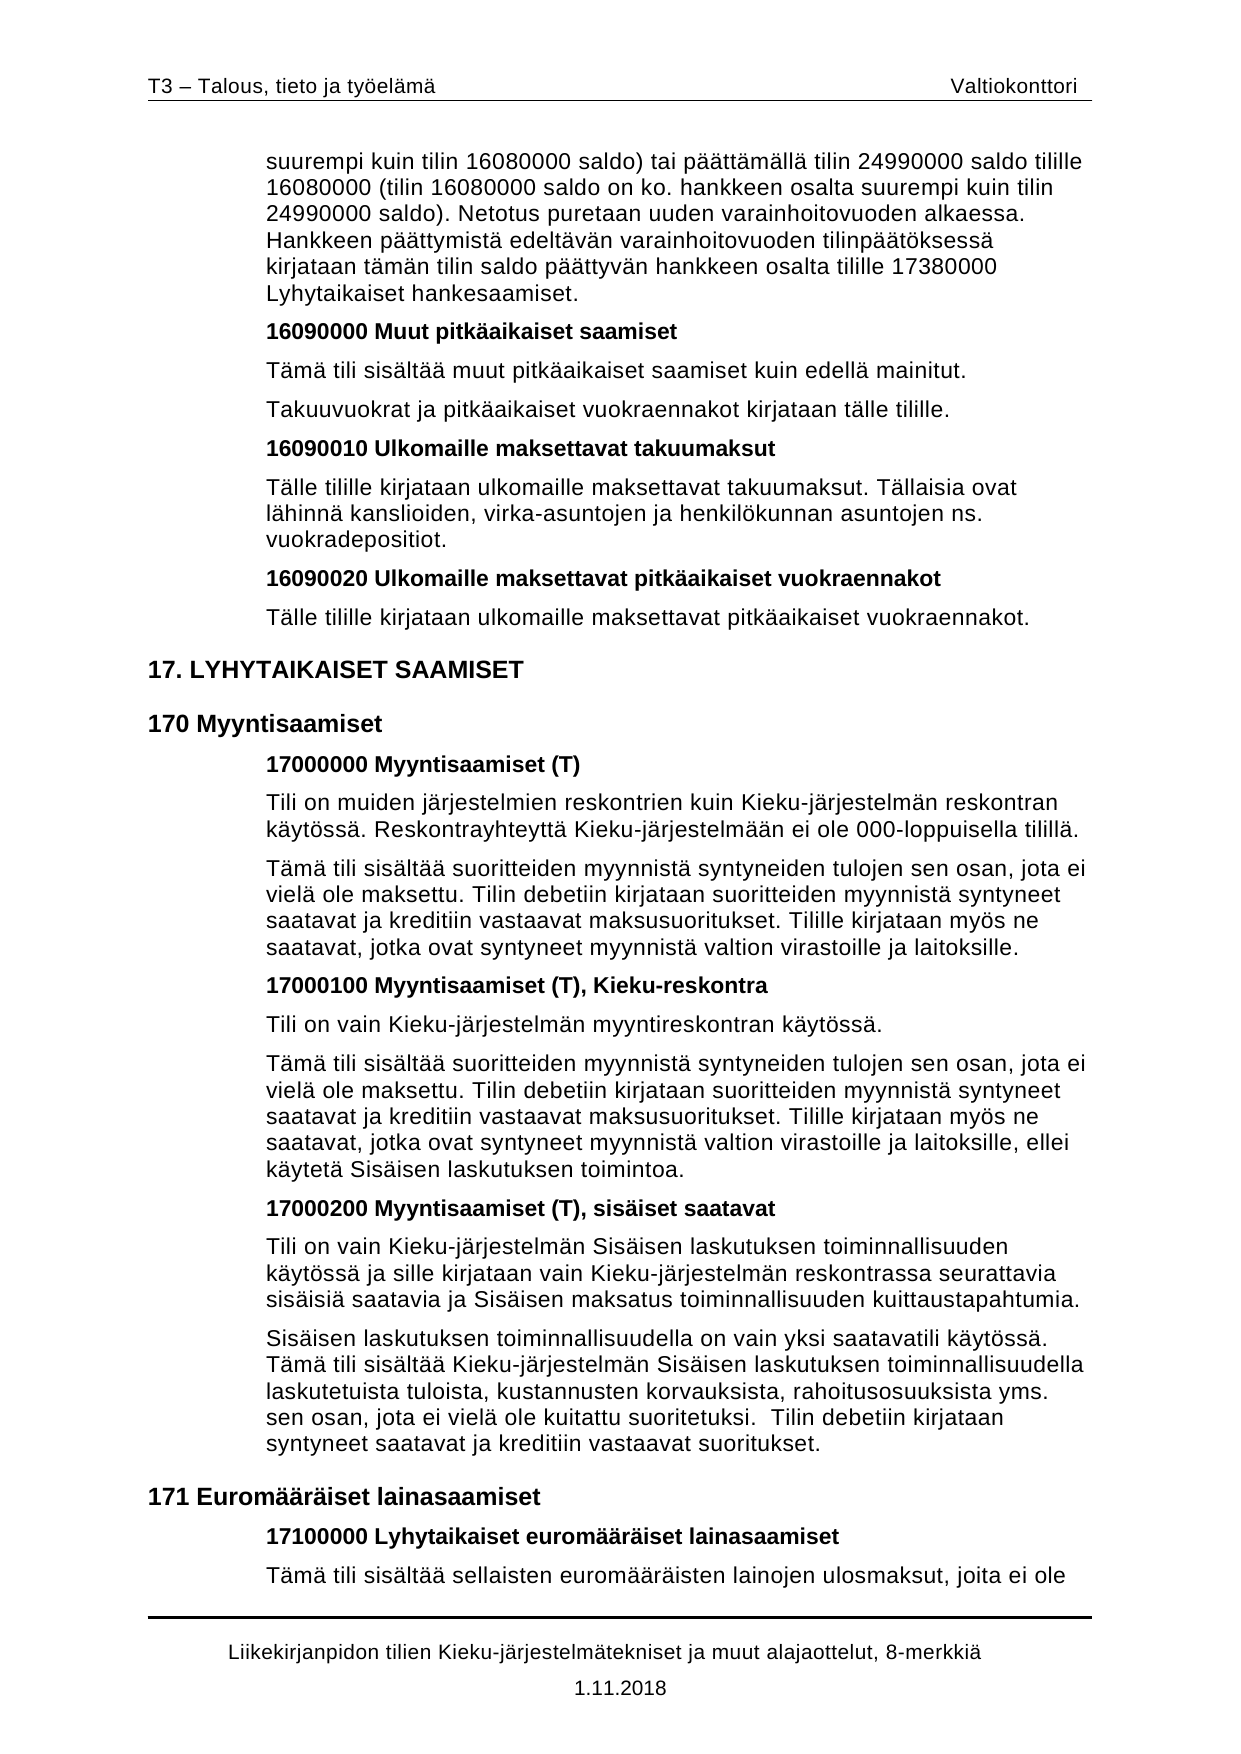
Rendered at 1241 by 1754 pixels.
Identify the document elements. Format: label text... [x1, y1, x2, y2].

text Tämä tili sisältää muut pitkäaikaiset saamiset kuin edellä mainitut. [266, 357, 1092, 383]
text Tälle tilille kirjataan ulkomaille maksettavat pitkäaikaiset vuokraennakot. [266, 604, 1092, 631]
subtitle 170 Myyntisaamiset [148, 709, 1063, 738]
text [266, 148, 1092, 306]
subtitle 16090010 Ulkomaille maksettavat takuumaksut [266, 435, 1063, 461]
text Tämä tili sisältää suoritteiden myynnistä syntyneiden tulojen sen osan, jota ei vielä ole maksettu. Tilin debetiin kirjataan suoritteiden myynnistä syntyneet saatavat ja kreditiin vastaavat maksusuoritukset. Tilille kirjataan myös ne saatavat, jotka ovat syntyneet myynnistä valtion virastoille ja laitoksille. [266, 854, 1092, 960]
subtitle 17100000 Lyhytaikaiset euromääräiset lainasaamiset [266, 1523, 1063, 1549]
text Sisäisen laskutuksen toiminnallisuudella on vain yksi saatavatili käytössä. Tämä tili sisältää Kieku-järjestelmän Sisäisen laskutuksen toiminnallisuudella laskutetuista tuloista, kustannusten korvauksista, rahoitusosuuksista yms. sen osan, jota ei vielä ole kuitattu suoritetuksi. Tilin debetiin kirjataan syntyneet saatavat ja kreditiin vastaavat suoritukset. [266, 1325, 1092, 1457]
text Tili on vain Kieku-järjestelmän Sisäisen laskutuksen toiminnallisuuden käytössä ja sille kirjataan vain Kieku-järjestelmän reskontrassa seurattavia sisäisiä saatavia ja Sisäisen maksatus toiminnallisuuden kuittaustapahtumia. [266, 1233, 1092, 1312]
subtitle 17000200 Myyntisaamiset (T), sisäiset saatavat [266, 1194, 1063, 1221]
text Tämä tili sisältää suoritteiden myynnistä syntyneiden tulojen sen osan, jota ei vielä ole maksettu. Tilin debetiin kirjataan suoritteiden myynnistä syntyneet saatavat ja kreditiin vastaavat maksusuoritukset. Tilille kirjataan myös ne saatavat, jotka ovat syntyneet myynnistä valtion virastoille ja laitoksille, ellei käytetä Sisäisen laskutuksen toimintoa. [266, 1050, 1092, 1182]
subtitle 171 Euromääräiset lainasaamiset [148, 1482, 1063, 1510]
text Tälle tilille kirjataan ulkomaille maksettavat takuumaksut. Tällaisia ovat lähinnä kanslioiden, virka-asuntojen ja henkilökunnan asuntojen ns. vuokradepositiot. [266, 474, 1092, 553]
subtitle 17000100 Myyntisaamiset (T), Kieku-reskontra [266, 972, 1063, 999]
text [266, 1562, 1092, 1588]
text Tili on vain Kieku-järjestelmän myyntireskontran käytössä. [266, 1011, 1092, 1038]
subtitle 16090020 Ulkomaille maksettavat pitkäaikaiset vuokraennakot [266, 565, 1063, 592]
text Takuuvuokrat ja pitkäaikaiset vuokraennakot kirjataan tälle tilille. [266, 396, 1092, 422]
subtitle 16090000 Muut pitkäaikaiset saamiset [266, 318, 1063, 345]
subtitle 17000000 Myyntisaamiset (T) [266, 751, 1063, 777]
subtitle 17. LYHYTAIKAISET SAAMISET [148, 656, 1092, 684]
text Tili on muiden järjestelmien reskontrien kuin Kieku-järjestelmän reskontran käytössä. Reskontrayhteyttä Kieku-järjestelmään ei ole 000-loppuisella tilillä. [266, 789, 1092, 842]
